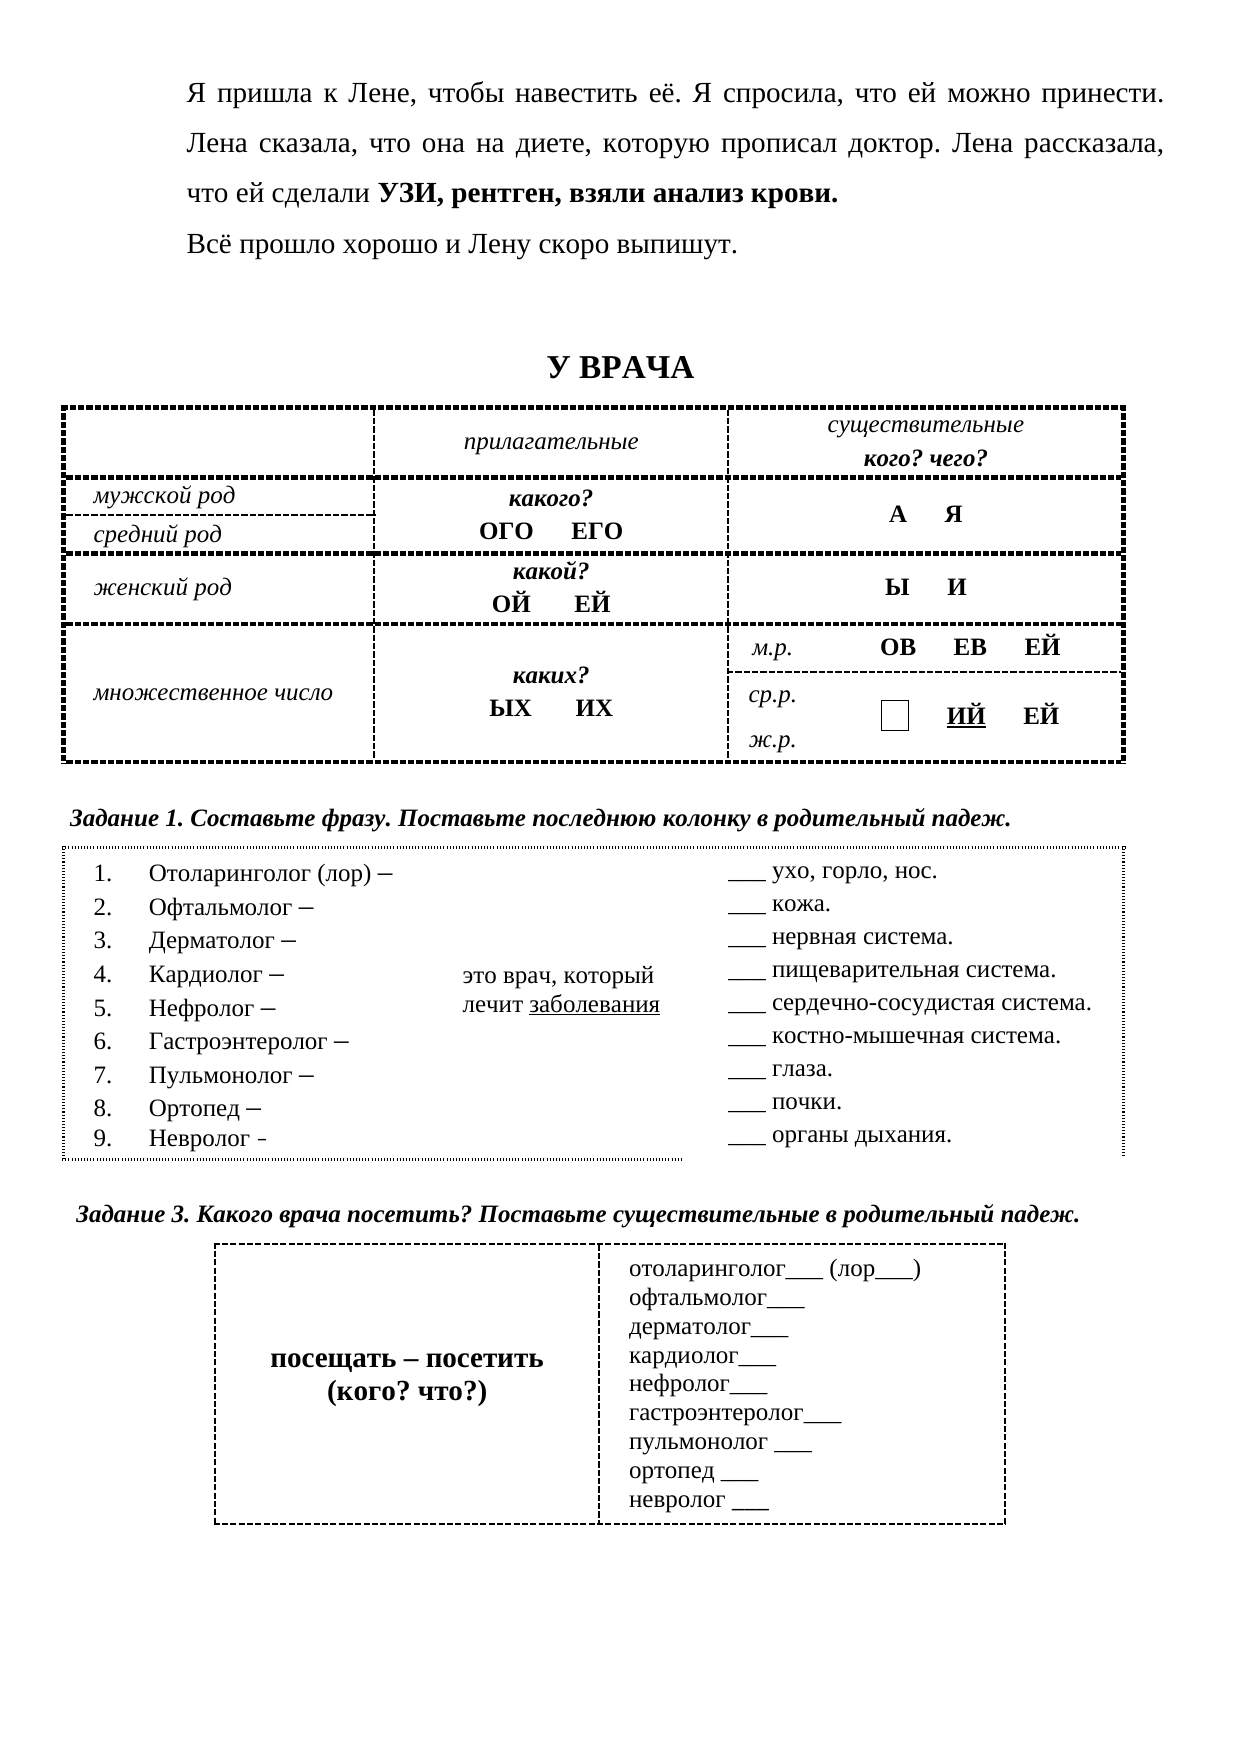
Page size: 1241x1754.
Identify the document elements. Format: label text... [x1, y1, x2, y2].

table_header отоларинголог___ (лор___) офтальмолог___ дерматолог___ кардиолог___ нефролог___ гастроэнтеролог___ пульмонолог ___ ортопед ___ невролог ___ [599, 1243, 1005, 1523]
table_header [64, 405, 374, 475]
table_cell ж.р. [728, 716, 817, 759]
table_cell ОВ ЕВ ЕЙ [817, 622, 1123, 671]
table_header прилагательные [374, 405, 728, 475]
table_header ___ ухо, горло, нос. ___ кожа. ___ нервная система. ___ пищеварительная система. ___ сердечно-сосудистая система. ___ костно-мышечная система. ___ глаза. ___ почки. ___ органы дыхания. [684, 846, 1123, 1158]
table_header это врач, который лечит заболевания [418, 846, 684, 1158]
text Задание 1. Составьте фразу. Поставьте последнюю колонку в родительный падеж. [1, 803, 1165, 831]
text У ВРАЧА [75, 347, 1165, 386]
table_cell ов ИЙ ЕЙ [817, 671, 1123, 759]
text Задание 3. Какого врача посетить? Поставьте существительные в родительный падеж. [1, 1199, 1165, 1228]
table_cell мужской род [64, 475, 374, 514]
table_header существительные кого? чего? [728, 405, 1123, 475]
table_cell м.р. [728, 622, 817, 671]
list Я пришла к Лене, чтобы навестить её. Я спросила, что ей можно принести. Лена сказала, что она на диете, которую прописал доктор. Лена рассказала, что ей сделали УЗИ, рентген, взяли анализ крови. [186, 75, 1165, 209]
table_header Отоларинголог (лор) – Офтальмолог – Дерматолог – Кардиолог – Нефролог – Гастроэнтеролог – Пульмонолог – Ортопед – Невролог – [64, 846, 418, 1158]
table_cell Ы И [728, 551, 1123, 622]
table_cell какой? ОЙ ЕЙ [374, 551, 728, 622]
table_cell множественное число [64, 622, 374, 759]
list Всё прошло хорошо и Лену скоро выпишут. [186, 226, 1165, 259]
table_header посещать – посетить (кого? что?) [215, 1243, 599, 1523]
table_cell А Я [728, 475, 1123, 551]
table_cell средний род [64, 514, 374, 551]
table_cell ср.р. [728, 671, 817, 716]
table_cell женский род [64, 551, 374, 622]
table_cell какого? ОГО ЕГО [374, 475, 728, 551]
table_cell каких? ЫХ ИХ [374, 622, 728, 759]
